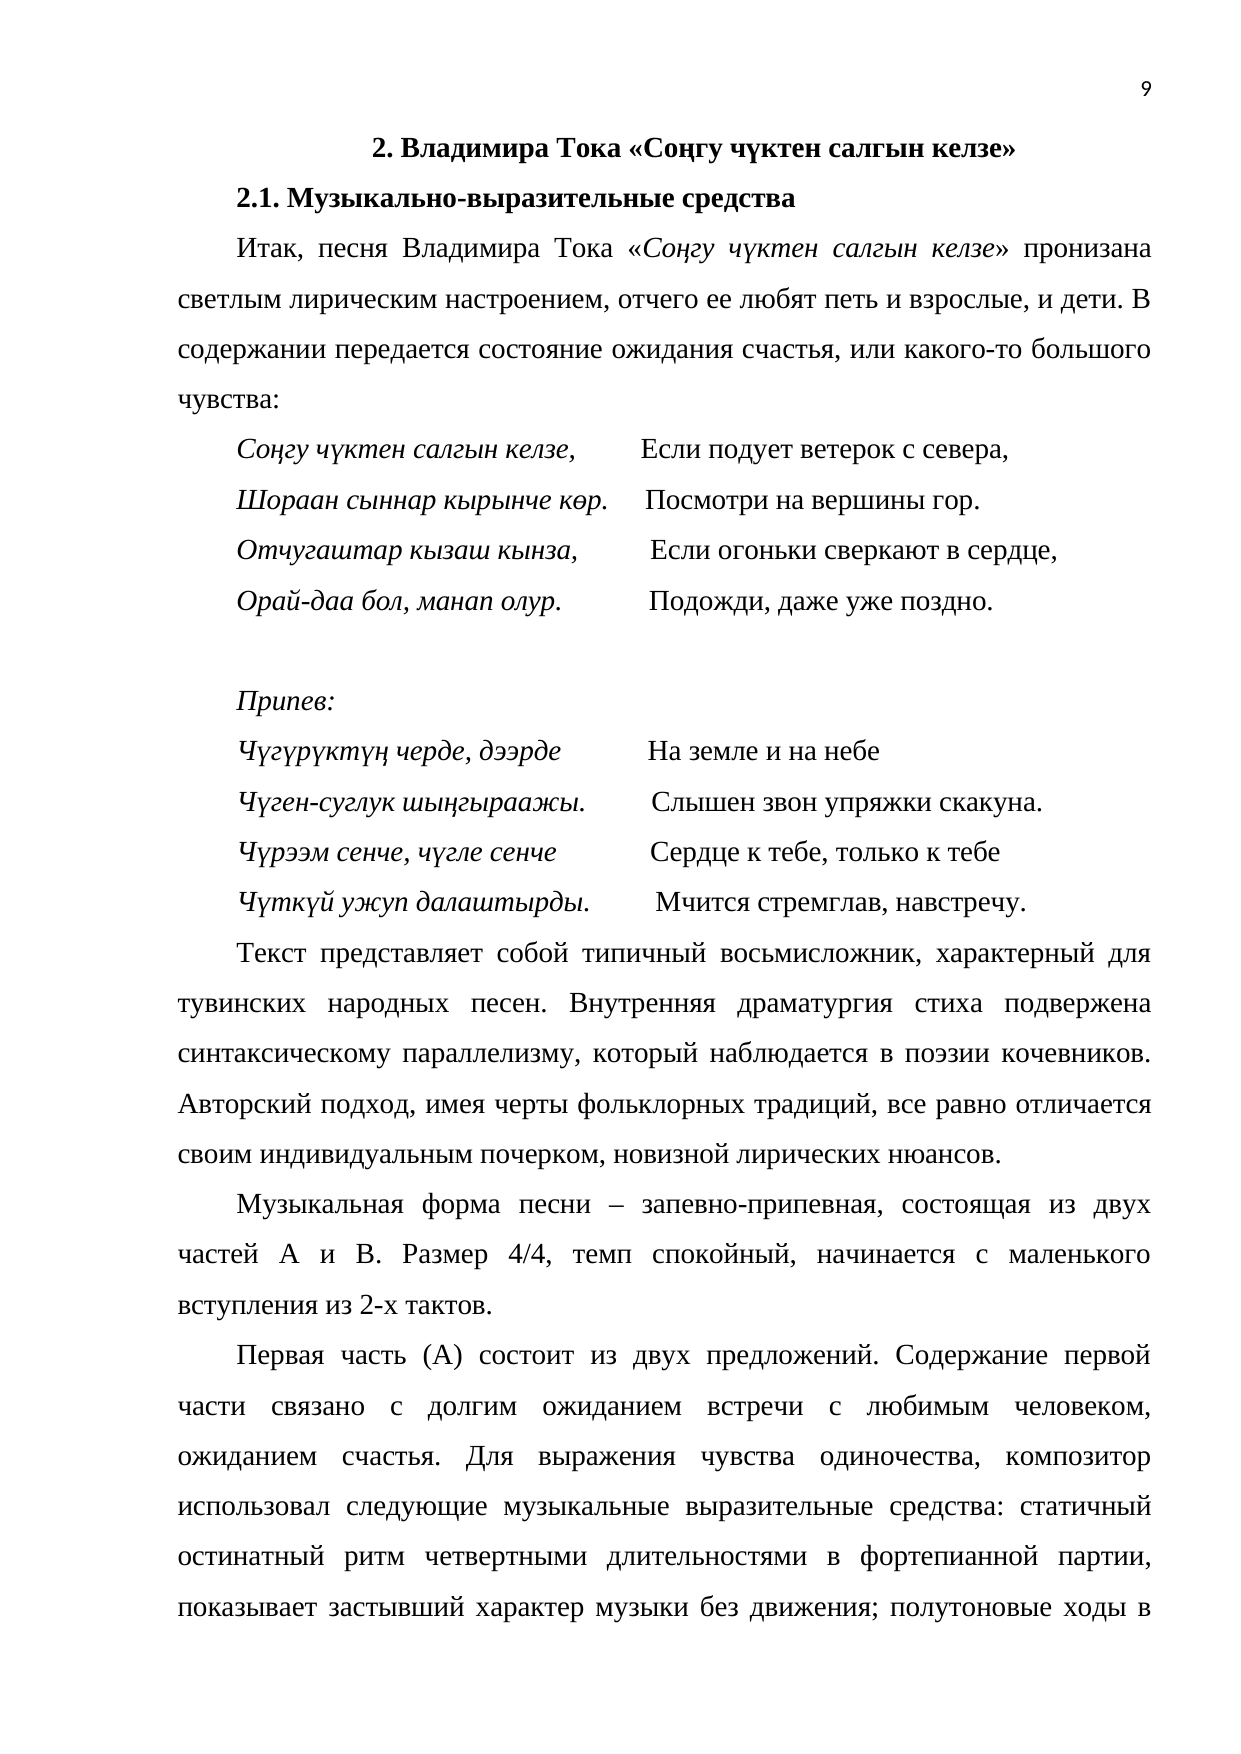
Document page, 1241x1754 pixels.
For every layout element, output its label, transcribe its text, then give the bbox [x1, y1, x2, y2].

text Чүткүй ужуп далаштырды. Мчится стремглав, навстречу. [177, 884, 1152, 918]
text Соңгу чүктен салгын келзе, Если подует ветерок с севера, [177, 432, 1152, 465]
text Чүрээм сенче, чүгле сенче Сердце к тебе, только к тебе [177, 834, 1152, 868]
text Отчугаштар кызаш кынза, Если огоньки сверкают в сердце, [177, 532, 1152, 566]
text 2. Владимира Тока «Соңгу чүктен салгын келзе» [177, 130, 1152, 163]
text Чүгүрүктүң черде, дээрде На земле и на небе [177, 733, 1152, 767]
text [177, 1337, 1152, 1622]
text Шораан сыннар кырынче көр. Посмотри на вершины гор. [177, 482, 1152, 516]
text Итак, песня Владимира Тока «Соңгу чүктен салгын келзе» пронизана светлым лирическим настроением, отчего ее любят петь и взрослые, и дети. В содержании передается состояние ожидания счастья, или какого-то большого чувства: [177, 230, 1152, 415]
text 2.1. Музыкально-выразительные средства [177, 180, 1152, 214]
text Орай-даа бол, манап олур. Подожди, даже уже поздно. [177, 583, 1152, 616]
text Чүген-суглук шыңгыраажы. Слышен звон упряжки скакуна. [177, 784, 1152, 817]
text Текст представляет собой типичный восьмисложник, характерный для тувинских народных песен. Внутренняя драматургия стиха подвержена синтаксическому параллелизму, который наблюдается в поэзии кочевников. Авторский подход, имея черты фольклорных традиций, все равно отличается своим индивидуальным почерком, новизной лирических нюансов. [177, 935, 1152, 1169]
text Музыкальная форма песни – запевно-припевная, состоящая из двух частей А и В. Размер 4/4, темп спокойный, начинается с маленького вступления из 2-х тактов. [177, 1186, 1152, 1321]
text Припев: [177, 683, 1152, 717]
